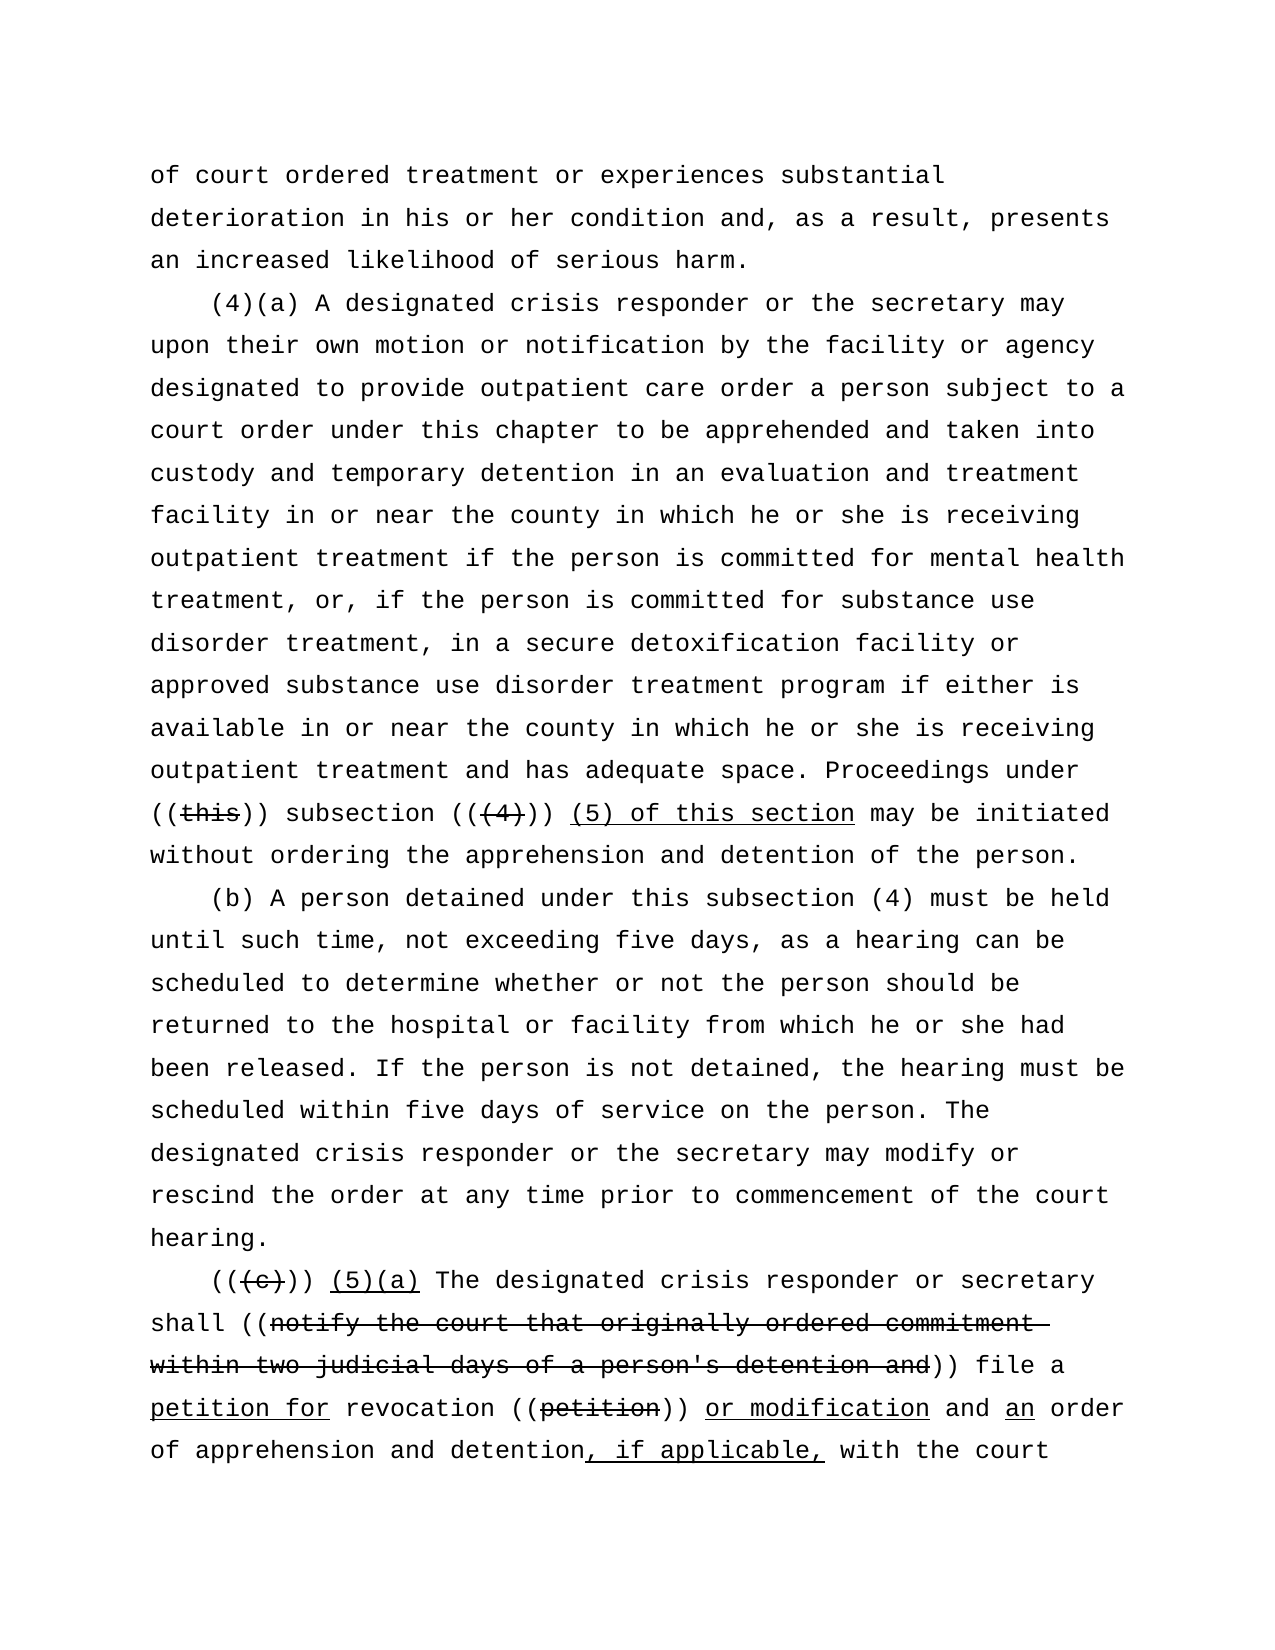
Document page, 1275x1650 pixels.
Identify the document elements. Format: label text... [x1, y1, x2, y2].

text (4)(a) A designated crisis responder or the secretary may upon their own motion or notification by the facility or agency designated to provide outpatient care order a person subject to a court order under this chapter to be apprehended and taken into custody and temporary detention in an evaluation and treatment facility in or near the county in which he or she is receiving outpatient treatment if the person is committed for mental health treatment, or, if the person is committed for substance use disorder treatment, in a secure detoxification facility or approved substance use disorder treatment program if either is available in or near the county in which he or she is receiving outpatient treatment and has adequate space. Proceedings under ((this)) subsection (((4))) (5) of this section may be initiated without ordering the apprehension and detention of the person. [150, 277, 1125, 872]
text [150, 150, 1125, 277]
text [150, 1255, 1125, 1467]
text (b) A person detained under this subsection (4) must be held until such time, not exceeding five days, as a hearing can be scheduled to determine whether or not the person should be returned to the hospital or facility from which he or she had been released. If the person is not detained, the hearing must be scheduled within five days of service on the person. The designated crisis responder or the secretary may modify or rescind the order at any time prior to commencement of the court hearing. [150, 872, 1125, 1255]
